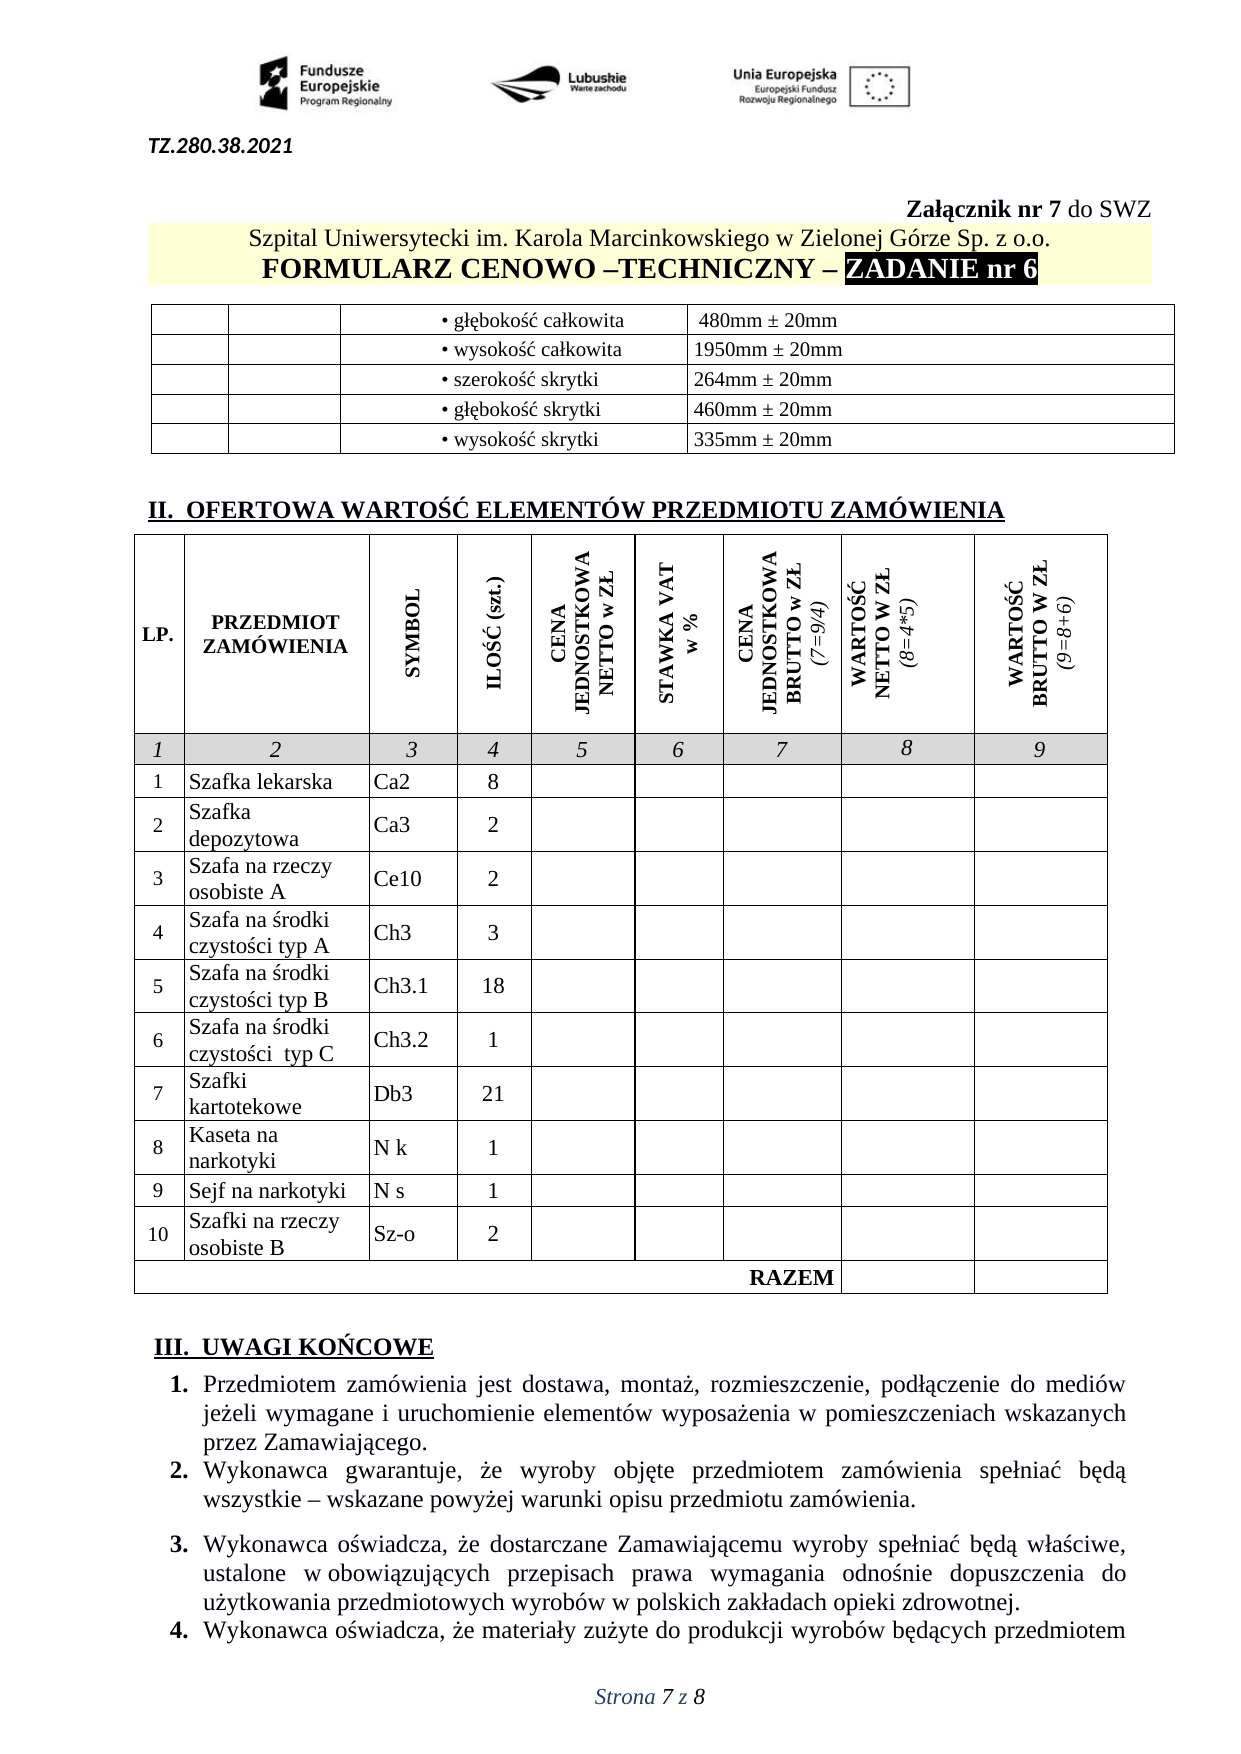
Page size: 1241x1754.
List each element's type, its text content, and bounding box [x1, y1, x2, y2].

table_cell N k [370, 1121, 457, 1173]
table_cell Szafa na rzeczy osobiste A [185, 852, 369, 905]
table_cell Szafki na rzeczy osobiste B [185, 1207, 369, 1260]
table_cell RAZEM [135, 1261, 841, 1293]
table_cell [842, 765, 974, 797]
table_cell 3 [458, 906, 531, 958]
table_cell 2 [185, 734, 369, 764]
table_cell [724, 1121, 841, 1173]
table_cell [724, 765, 841, 797]
table_cell [724, 1175, 841, 1206]
table_cell 5 [135, 960, 184, 1012]
table_cell Sz-o [370, 1207, 457, 1260]
table_cell [532, 1207, 634, 1260]
table_cell [724, 798, 841, 851]
table_cell 2 [458, 1207, 531, 1260]
table_cell [532, 906, 634, 958]
table_cell [152, 335, 228, 364]
table_cell 4 [135, 906, 184, 958]
table_cell Ch3.2 [370, 1013, 457, 1066]
table_cell 8 [458, 765, 531, 797]
table_cell 264mm ± 20mm [688, 365, 1174, 393]
table_cell [229, 395, 340, 423]
table_cell 4 [458, 734, 531, 764]
table_cell Db3 [370, 1067, 457, 1120]
table_cell [975, 1175, 1107, 1206]
table_cell Ce10 [370, 852, 457, 905]
table_cell N s [370, 1175, 457, 1206]
table_cell 7 [135, 1067, 184, 1120]
table_cell [532, 765, 634, 797]
table_cell 1 [135, 734, 184, 764]
table_header ILOŚĆ (szt.) [458, 535, 531, 733]
table_cell [532, 960, 634, 1012]
table_cell [975, 852, 1107, 905]
table_cell [724, 1013, 841, 1066]
table_cell 2 [458, 798, 531, 851]
table_header Przedmiotem zamówienia jest dostawa, montaż, rozmieszczenie, podłączenie do mediów jeżeli wymagane i uruchomienie elementów wyposażenia w pomieszczeniach wskazanych przez Zamawiającego. [196, 1369, 1134, 1456]
table_cell [975, 1261, 1107, 1293]
table_cell [975, 906, 1107, 958]
table_cell [152, 305, 228, 334]
table_header LP. [135, 535, 184, 733]
table_cell • wysokość całkowita [341, 335, 687, 364]
table_cell [152, 424, 228, 453]
table_cell Ch3 [370, 906, 457, 958]
table_cell 3. [140, 1529, 196, 1615]
table_cell [152, 395, 228, 423]
table_cell [636, 1121, 723, 1173]
table_cell [636, 1013, 723, 1066]
table_cell [532, 1067, 634, 1120]
table_cell 480mm ± 20mm [688, 305, 1174, 334]
table_header CENA JEDNOSTKOWA BRUTTO w ZŁ (7=9/4) [724, 535, 841, 733]
table_cell 1950mm ± 20mm [688, 335, 1174, 364]
table_cell [636, 906, 723, 958]
table_cell [636, 765, 723, 797]
table_cell 3 [135, 852, 184, 905]
table_cell • szerokość skrytki [341, 365, 687, 393]
table_cell [975, 765, 1107, 797]
table_cell Szafka depozytowa [185, 798, 369, 851]
table_cell 5 [532, 734, 634, 764]
table_cell [975, 1207, 1107, 1260]
table_cell [842, 1013, 974, 1066]
table_header PRZEDMIOT ZAMÓWIENIA [185, 535, 369, 733]
text II. OFERTOWA WARTOŚĆ ELEMENTÓW PRZEDMIOTU ZAMÓWIENIA [148, 495, 1152, 524]
table_cell 8 [135, 1121, 184, 1173]
table_cell [842, 1175, 974, 1206]
table_cell Szafa na środki czystości typ C [185, 1013, 369, 1066]
table_cell [975, 1013, 1107, 1066]
table_cell Szafa na środki czystości typ A [185, 906, 369, 958]
table_cell Ca2 [370, 765, 457, 797]
table_cell • wysokość skrytki [341, 424, 687, 453]
table_header WARTOŚĆ NETTO W ZŁ (8=4*5) [842, 535, 974, 733]
table_cell [842, 1261, 974, 1293]
table_cell 335mm ± 20mm [688, 424, 1174, 453]
table_cell 6 [135, 1013, 184, 1066]
table_cell [842, 1067, 974, 1120]
table_cell 6 [636, 734, 723, 764]
table_cell [724, 1067, 841, 1120]
table_cell Wykonawca gwarantuje, że wyroby objęte przedmiotem zamówienia spełniać będą wszystkie – wskazane powyżej warunki opisu przedmiotu zamówienia. [196, 1456, 1134, 1529]
table_cell [975, 1121, 1107, 1173]
table_cell 9 [135, 1175, 184, 1206]
table_cell [842, 960, 974, 1012]
table_cell [975, 960, 1107, 1012]
table_cell [229, 335, 340, 364]
table_cell [724, 906, 841, 958]
table_cell 1 [458, 1013, 531, 1066]
table_cell [842, 1207, 974, 1260]
table_cell [532, 798, 634, 851]
table_cell [152, 365, 228, 393]
table_header CENA JEDNOSTKOWA NETTO w ZŁ [532, 535, 634, 733]
table_cell Szafki kartotekowe [185, 1067, 369, 1120]
table_cell Szafka lekarska [185, 765, 369, 797]
table_cell 18 [458, 960, 531, 1012]
table_cell [229, 424, 340, 453]
table_cell [724, 960, 841, 1012]
table_cell Ch3.1 [370, 960, 457, 1012]
table_cell [229, 305, 340, 334]
table_header SYMBOL [370, 535, 457, 733]
table_cell Wykonawca oświadcza, że dostarczane Zamawiającemu wyroby spełniać będą właściwe, ustalone w obowiązujących przepisach prawa wymagania odnośnie dopuszczenia do użytkowania przedmiotowych wyrobów w polskich zakładach opieki zdrowotnej. [196, 1529, 1134, 1615]
table_cell [532, 1121, 634, 1173]
text III. UWAGI KOŃCOWE [154, 1332, 1152, 1361]
table_cell [636, 1067, 723, 1120]
table_cell Ca3 [370, 798, 457, 851]
table_header WARTOŚĆ BRUTTO W ZŁ (9=8+6) [975, 535, 1107, 733]
table_cell [636, 1175, 723, 1206]
table_cell Sejf na narkotyki [185, 1175, 369, 1206]
table_cell • głębokość skrytki [341, 395, 687, 423]
table_cell [636, 798, 723, 851]
picture [246, 42, 936, 124]
table_cell 2 [135, 798, 184, 851]
table_cell 2. [140, 1456, 196, 1529]
table_cell [229, 365, 340, 393]
table_cell 4. [140, 1615, 196, 1665]
table_cell [842, 1121, 974, 1173]
table_cell 1 [135, 765, 184, 797]
table_cell [636, 852, 723, 905]
table_cell 9 [975, 734, 1107, 764]
table_cell • głębokość całkowita [341, 305, 687, 334]
table_cell 2 [458, 852, 531, 905]
table_cell 8 [842, 734, 974, 764]
table_cell [842, 852, 974, 905]
table_cell 21 [458, 1067, 531, 1120]
table_cell 10 [135, 1207, 184, 1260]
table_cell [532, 1013, 634, 1066]
table_cell [636, 1207, 723, 1260]
table_cell [532, 1175, 634, 1206]
table_cell Kaseta na narkotyki [185, 1121, 369, 1173]
table_cell [724, 1207, 841, 1260]
table_cell 1 [458, 1175, 531, 1206]
table_cell 3 [370, 734, 457, 764]
table_cell [975, 1067, 1107, 1120]
table_header 1. [140, 1369, 196, 1456]
table_cell [636, 960, 723, 1012]
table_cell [196, 1615, 1134, 1665]
table_cell [842, 906, 974, 958]
table_cell 1 [458, 1121, 531, 1173]
table_cell [842, 798, 974, 851]
table_cell [724, 852, 841, 905]
table_cell [532, 852, 634, 905]
table_cell [975, 798, 1107, 851]
table_cell 7 [724, 734, 841, 764]
table_header STAWKA VAT w % [636, 535, 723, 733]
table_cell Szafa na środki czystości typ B [185, 960, 369, 1012]
table_cell 460mm ± 20mm [688, 395, 1174, 423]
